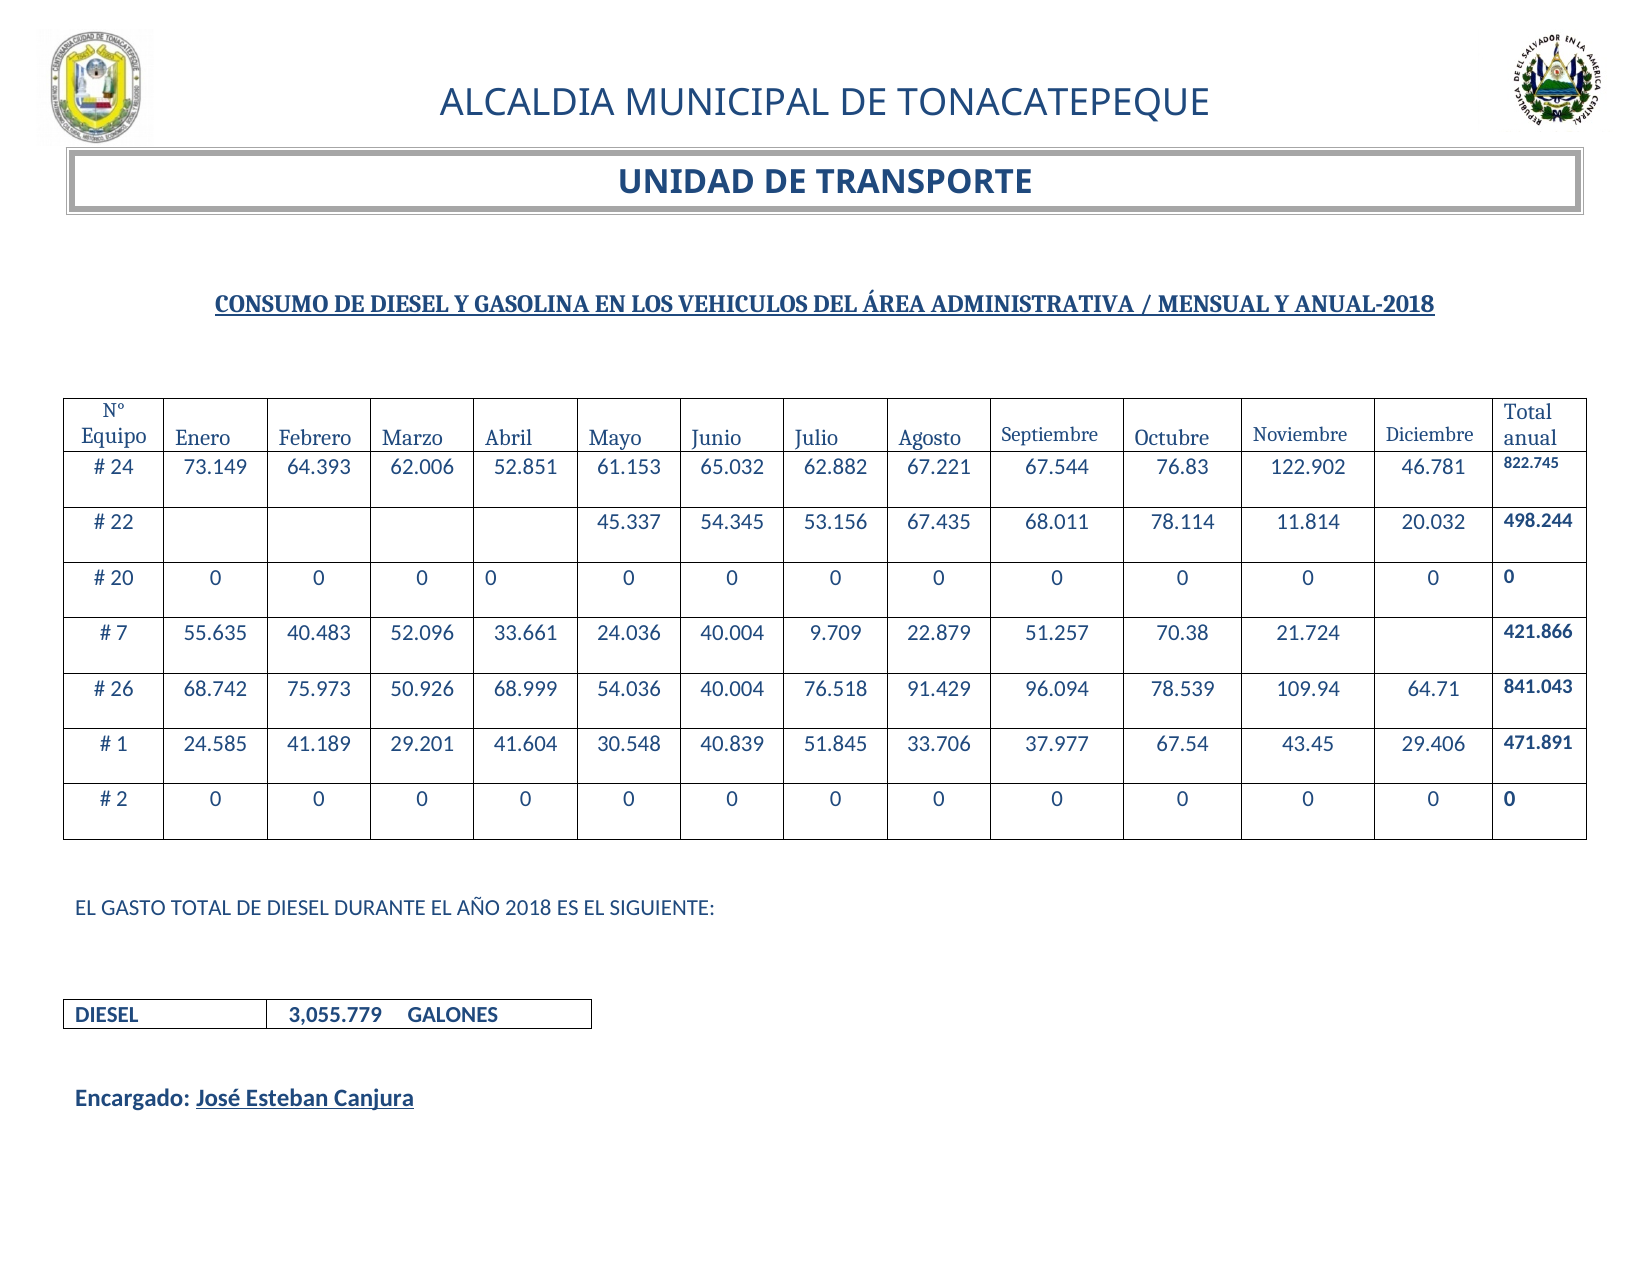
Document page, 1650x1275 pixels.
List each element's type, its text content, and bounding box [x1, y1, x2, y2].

table_cell 0 [474, 563, 577, 617]
table_cell 0 [474, 784, 577, 838]
table_cell 45.337 [578, 508, 680, 562]
table_cell 0 [371, 563, 473, 617]
table_cell 50.926 [371, 674, 473, 728]
table_cell [371, 508, 473, 562]
table_cell 0 [1375, 784, 1492, 838]
table_cell 41.604 [474, 729, 577, 783]
table_cell 0 [681, 784, 783, 838]
table_cell 67.544 [991, 452, 1123, 507]
table_cell 64.71 [1375, 674, 1492, 728]
table_cell 41.189 [268, 729, 370, 783]
table_cell # 26 [64, 674, 163, 728]
table_cell 40.004 [681, 618, 783, 673]
table_cell 0 [1124, 784, 1241, 838]
table_cell 33.661 [474, 618, 577, 673]
table_cell 55.635 [164, 618, 267, 673]
table_cell 0 [888, 563, 990, 617]
table_cell 29.406 [1375, 729, 1492, 783]
table_cell 75.973 [268, 674, 370, 728]
table_cell 0 [991, 784, 1123, 838]
table_cell 421.866 [1493, 618, 1586, 673]
table_cell 0 [888, 784, 990, 838]
table_cell 52.096 [371, 618, 473, 673]
table_cell 37.977 [991, 729, 1123, 783]
table_cell 52.851 [474, 452, 577, 507]
table_cell [164, 508, 267, 562]
table_cell 46.781 [1375, 452, 1492, 507]
table_cell 33.706 [888, 729, 990, 783]
table_cell 0 [784, 784, 887, 838]
table_cell 91.429 [888, 674, 990, 728]
table_cell 40.483 [268, 618, 370, 673]
table_cell 78.114 [1124, 508, 1241, 562]
table_cell 40.839 [681, 729, 783, 783]
table_cell [268, 508, 370, 562]
table_cell 68.011 [991, 508, 1123, 562]
table_cell 0 [1375, 563, 1492, 617]
table_header Mayo [578, 399, 680, 451]
table_cell [474, 508, 577, 562]
table_cell 68.742 [164, 674, 267, 728]
table_cell 0 [164, 563, 267, 617]
table_cell 22.879 [888, 618, 990, 673]
picture [36, 29, 155, 146]
table_cell 65.032 [681, 452, 783, 507]
table_cell 76.518 [784, 674, 887, 728]
table_cell 0 [578, 784, 680, 838]
table_cell 62.006 [371, 452, 473, 507]
table_header Agosto [888, 399, 990, 451]
table_header Total anual [1493, 399, 1586, 451]
table_cell 109.94 [1242, 674, 1374, 728]
table_cell 21.724 [1242, 618, 1374, 673]
table_header Enero [164, 399, 267, 451]
table_cell [1375, 618, 1492, 673]
table_cell 0 [371, 784, 473, 838]
table_cell 0 [1242, 784, 1374, 838]
table_header Septiembre [991, 399, 1123, 451]
table_cell 0 [578, 563, 680, 617]
table_cell 51.257 [991, 618, 1123, 673]
table_cell 62.882 [784, 452, 887, 507]
table_cell 54.345 [681, 508, 783, 562]
text CONSUMO DE DIESEL Y GASOLINA EN LOS VEHICULOS DEL ÁREA ADMINISTRATIVA / MENSUAL Y ANUAL-2018 [75, 290, 1575, 319]
table_cell 51.845 [784, 729, 887, 783]
table_header N° Equipo [64, 399, 163, 451]
table_cell 841.043 [1493, 674, 1586, 728]
table_cell # 20 [64, 563, 163, 617]
table_cell 67.54 [1124, 729, 1241, 783]
table_cell 0 [164, 784, 267, 838]
table_cell 822.745 [1493, 452, 1586, 507]
table_cell 0 [268, 784, 370, 838]
table_cell 68.999 [474, 674, 577, 728]
table_cell 11.814 [1242, 508, 1374, 562]
table_cell 498.244 [1493, 508, 1586, 562]
table_cell 122.902 [1242, 452, 1374, 507]
table_cell 61.153 [578, 452, 680, 507]
table_cell 70.38 [1124, 618, 1241, 673]
table_cell 78.539 [1124, 674, 1241, 728]
table_cell 0 [268, 563, 370, 617]
table_cell 0 [1493, 563, 1586, 617]
table_header Febrero [268, 399, 370, 451]
table_cell 73.149 [164, 452, 267, 507]
table_header Octubre [1124, 399, 1241, 451]
table_cell 24.036 [578, 618, 680, 673]
table_cell 0 [784, 563, 887, 617]
text Encargado: José Esteban Canjura [75, 1082, 1575, 1112]
table_header Marzo [371, 399, 473, 451]
table_cell 9.709 [784, 618, 887, 673]
table_cell 67.221 [888, 452, 990, 507]
table_cell # 1 [64, 729, 163, 783]
table_cell 53.156 [784, 508, 887, 562]
picture [1478, 29, 1633, 132]
table_cell 24.585 [164, 729, 267, 783]
table_cell 0 [1242, 563, 1374, 617]
table_cell 67.435 [888, 508, 990, 562]
table_cell 96.094 [991, 674, 1123, 728]
table_header Noviembre [1242, 399, 1374, 451]
table_cell 471.891 [1493, 729, 1586, 783]
table_cell 20.032 [1375, 508, 1492, 562]
table_header Abril [474, 399, 577, 451]
table_cell 76.83 [1124, 452, 1241, 507]
table_cell 64.393 [268, 452, 370, 507]
table_cell # 2 [64, 784, 163, 838]
table_cell 0 [991, 563, 1123, 617]
table_cell 0 [1124, 563, 1241, 617]
text EL GASTO TOTAL DE DIESEL DURANTE EL AÑO 2018 ES EL SIGUIENTE: [75, 893, 1575, 921]
table_header Junio [681, 399, 783, 451]
table_cell 54.036 [578, 674, 680, 728]
table_cell # 22 [64, 508, 163, 562]
table_header Julio [784, 399, 887, 451]
table_cell 0 [1493, 784, 1586, 838]
table_cell # 24 [64, 452, 163, 507]
table_header 3,055.779 GALONES [267, 1000, 591, 1028]
table_cell # 7 [64, 618, 163, 673]
table_cell 43.45 [1242, 729, 1374, 783]
table_cell 29.201 [371, 729, 473, 783]
table_cell 30.548 [578, 729, 680, 783]
table_header Diciembre [1375, 399, 1492, 451]
table_cell 40.004 [681, 674, 783, 728]
text ALCALDIA MUNICIPAL DE TONACATEPEQUE [155, 75, 1478, 126]
table_header DIESEL [64, 1000, 266, 1028]
table_cell 0 [681, 563, 783, 617]
